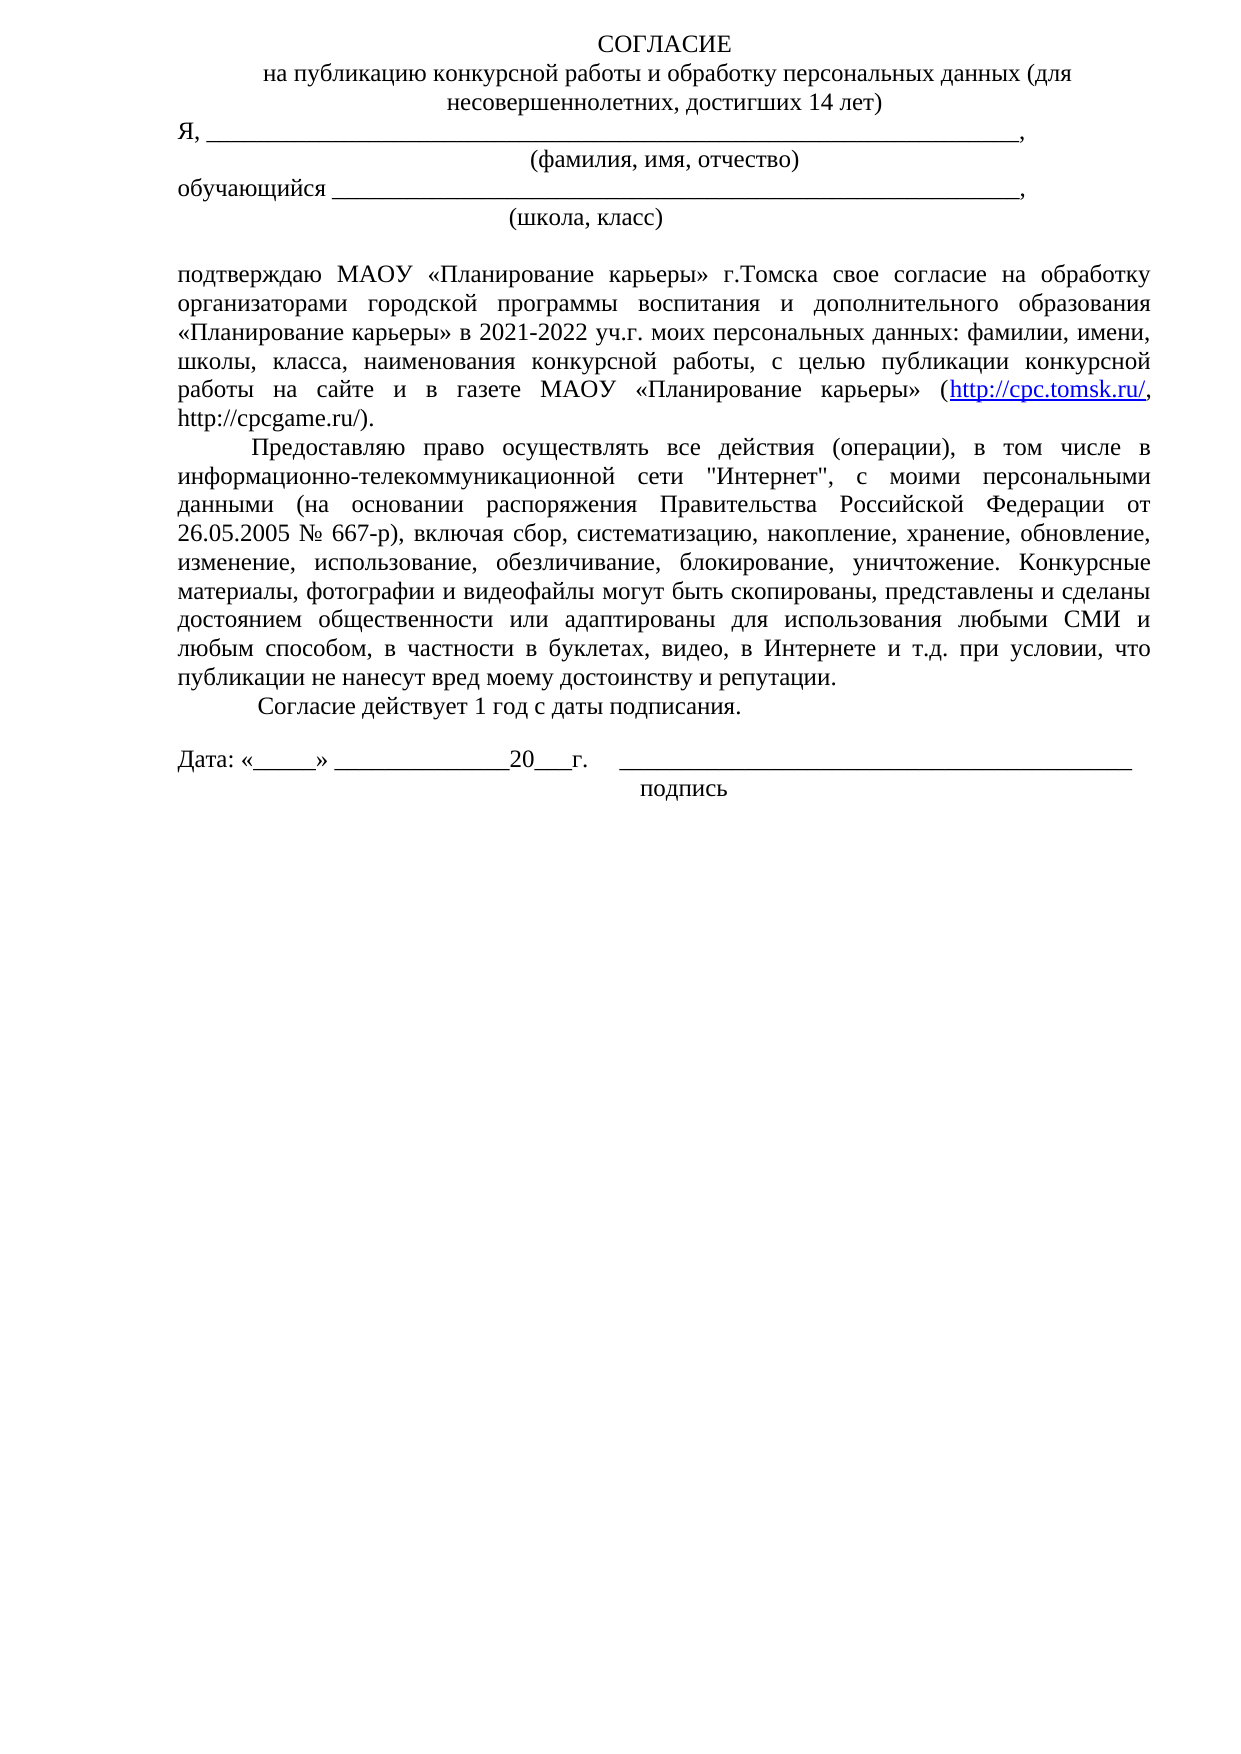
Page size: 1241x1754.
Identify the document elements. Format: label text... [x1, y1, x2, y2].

text (фамилия, имя, отчество) [177, 144, 1152, 173]
text Я, _________________________________________________________________, [177, 116, 1152, 144]
text Дата: «_____» ______________20___г. _________________________________________ [177, 744, 1152, 773]
text на публикацию конкурсной работы и обработку персональных данных (для несовершеннолетних, достигших 14 лет) [177, 58, 1152, 116]
text подпись [177, 773, 1152, 802]
text (школа, класс) [177, 202, 1152, 231]
text обучающийся _______________________________________________________, [177, 173, 1152, 202]
text подтверждаю МАОУ «Планирование карьеры» г.Томска свое согласие на обработку организаторами городской программы воспитания и дополнительного образования «Планирование карьеры» в 2021-2022 уч.г. моих персональных данных: фамилии, имени, школы, класса, наименования конкурсной работы, с целью публикации конкурсной работы на сайте и в газете МАОУ «Планирование карьеры» (http://cpc.tomsk.ru/, http://cpcgame.ru/). [177, 259, 1152, 432]
text СОГЛАСИЕ [177, 29, 1152, 58]
text Предоставляю право осуществлять все действия (операции), в том числе в информационно-телекоммуникационной сети "Интернет", с моими персональными данными (на основании распоряжения Правительства Российской Федерации от 26.05.2005 № 667-р), включая сбор, систематизацию, накопление, хранение, обновление, изменение, использование, обезличивание, блокирование, уничтожение. Конкурсные материалы, фотографии и видеофайлы могут быть скопированы, представлены и сделаны достоянием общественности или адаптированы для использования любыми СМИ и любым способом, в частности в буклетах, видео, в Интернете и т.д. при условии, что публикации не нанесут вред моему достоинству и репутации. [177, 432, 1152, 691]
text Согласие действует 1 год с даты подписания. [177, 691, 1152, 719]
